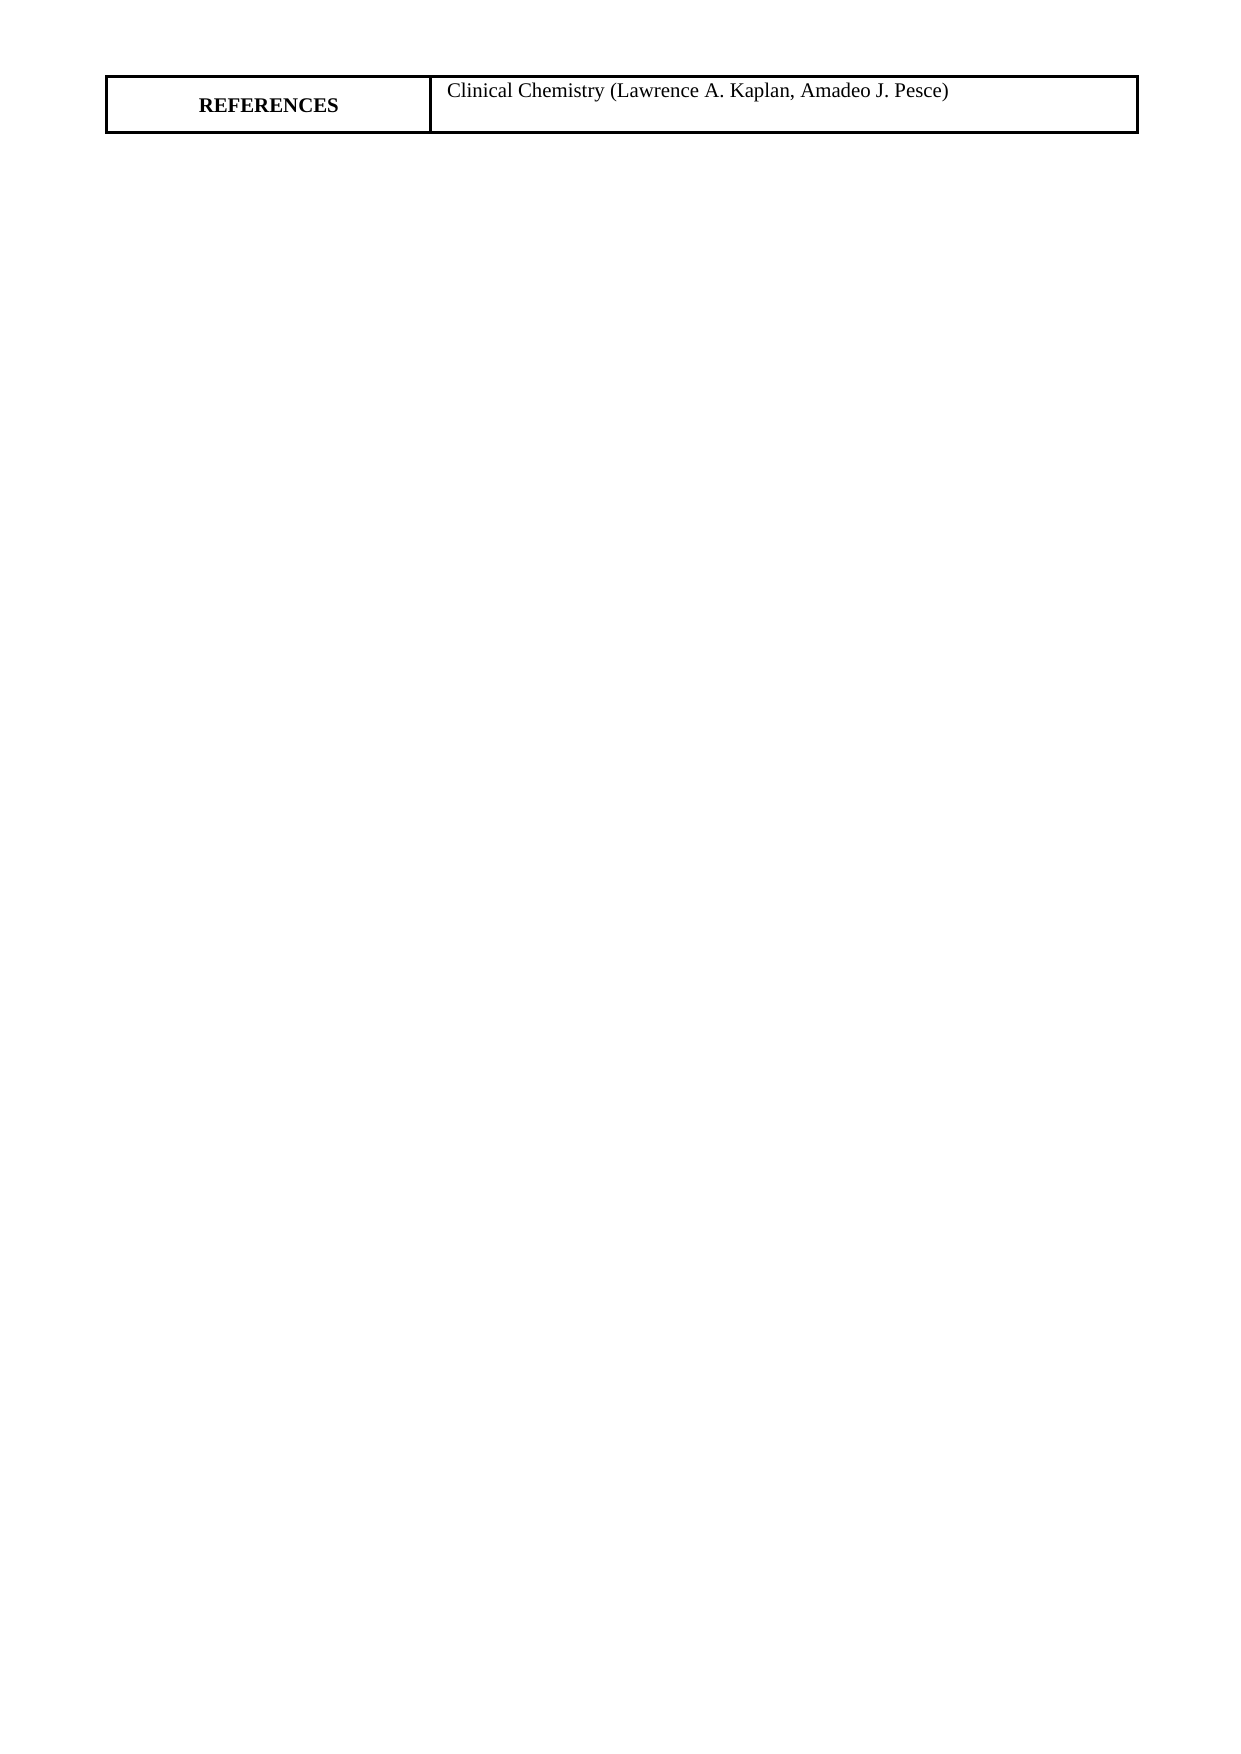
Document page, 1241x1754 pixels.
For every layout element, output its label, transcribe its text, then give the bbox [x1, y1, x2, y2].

table_cell REFERENCES [108, 78, 429, 131]
table_cell Clinical Chemistry (Lawrence A. Kaplan, Amadeo J. Pesce) [432, 78, 1136, 131]
